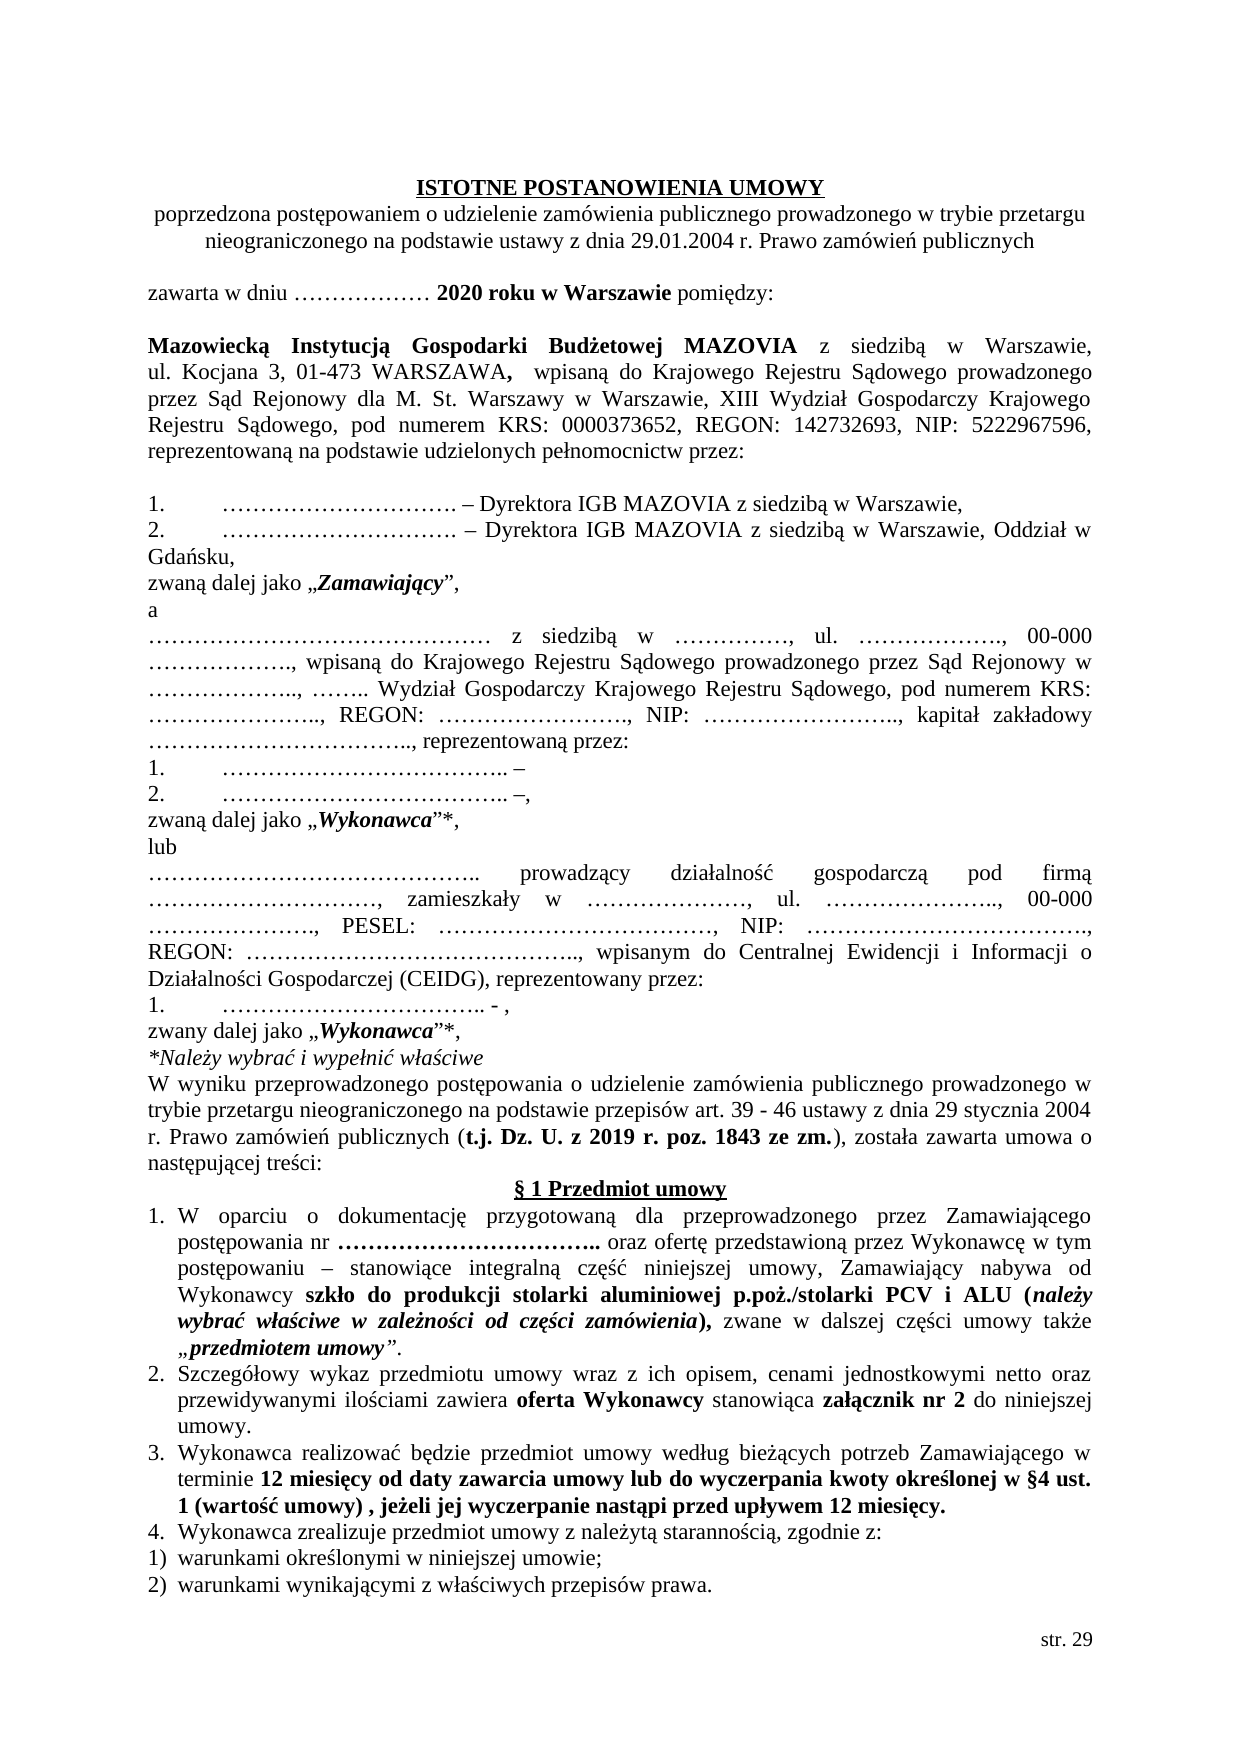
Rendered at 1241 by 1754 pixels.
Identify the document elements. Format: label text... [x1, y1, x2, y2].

list …………………………. – Dyrektora IGB MAZOVIA z siedzibą w Warszawie, [148, 490, 1093, 517]
list Szczegółowy wykaz przedmiotu umowy wraz z ich opisem, cenami jednostkowymi netto oraz przewidywanymi ilościami zawiera oferta Wykonawcy stanowiąca załącznik nr 2 do niniejszej umowy. [148, 1360, 1093, 1439]
text zwaną dalej jako „Wykonawca”*, [148, 806, 1093, 833]
text Mazowiecką Instytucją Gospodarki Budżetowej MAZOVIA z siedzibą w Warszawie, ul. Kocjana 3, 01-473 WARSZAWA, wpisaną do Krajowego Rejestru Sądowego prowadzonego przez Sąd Rejonowy dla M. St. Warszawy w Warszawie, XIII Wydział Gospodarczy Krajowego Rejestru Sądowego, pod numerem KRS: 0000373652, REGON: 142732693, NIP: 5222967596, reprezentowaną na podstawie udzielonych pełnomocnictw przez: [148, 332, 1093, 464]
list …………………………. – Dyrektora IGB MAZOVIA z siedzibą w Warszawie, Oddział w Gdańsku, [148, 517, 1093, 569]
text W wyniku przeprowadzonego postępowania o udzielenie zamówienia publicznego prowadzonego w trybie przetargu nieograniczonego na podstawie przepisów art. 39 - 46 ustawy z dnia 29 stycznia 2004 r. Prawo zamówień publicznych (t.j. Dz. U. z 2019 r. poz. 1843 ze zm.), została zawarta umowa o następującej treści: [148, 1070, 1093, 1175]
text ISTOTNE POSTANOWIENIA UMOWY [148, 174, 1093, 200]
text …………………………………….. prowadzący działalność gospodarczą pod firmą …………………………, zamieszkały w …………………, ul. ………………….., 00-000 …………………., PESEL: ………………………………, NIP: ………………………………., REGON: …………………………………….., wpisanym do Centralnej Ewidencji i Informacji o Działalności Gospodarczej (CEIDG), reprezentowany przez: [148, 859, 1093, 991]
text zawarta w dniu ……………… 2020 roku w Warszawie pomiędzy: [148, 279, 1093, 306]
text zwaną dalej jako „Zamawiający”, [148, 569, 1093, 596]
text poprzedzona postępowaniem o udzielenie zamówienia publicznego prowadzonego w trybie przetargu nieograniczonego na podstawie ustawy z dnia 29.01.2004 r. Prawo zamówień publicznych [148, 200, 1093, 253]
text zwany dalej jako „Wykonawca”*, [148, 1017, 1093, 1044]
list Wykonawca zrealizuje przedmiot umowy z należytą starannością, zgodnie z: [148, 1518, 1093, 1544]
text § 1 Przedmiot umowy [148, 1175, 1093, 1202]
text lub [148, 833, 1093, 859]
text a [148, 596, 1093, 622]
list ……………………………….. –, [148, 780, 1093, 806]
text ……………………………………… z siedzibą w ……………, ul. ………………., 00-000 ………………., wpisaną do Krajowego Rejestru Sądowego prowadzonego przez Sąd Rejonowy w ……………….., …….. Wydział Gospodarczy Krajowego Rejestru Sądowego, pod numerem KRS: ………………….., REGON: ……………………., NIP: …………………….., kapitał zakładowy …………………………….., reprezentowaną przez: [148, 622, 1093, 754]
list warunkami wynikającymi z właściwych przepisów prawa. [148, 1571, 1093, 1597]
list ……………………………….. – [148, 754, 1093, 780]
list …………………………….. - , [148, 991, 1093, 1017]
text *Należy wybrać i wypełnić właściwe [148, 1044, 1093, 1070]
list warunkami określonymi w niniejszej umowie; [148, 1544, 1093, 1571]
list W oparciu o dokumentację przygotowaną dla przeprowadzonego przez Zamawiającego postępowania nr …………………………….. oraz ofertę przedstawioną przez Wykonawcę w tym postępowaniu – stanowiące integralną część niniejszej umowy, Zamawiający nabywa od Wykonawcy szkło do produkcji stolarki aluminiowej p.poż./stolarki PCV i ALU (należy wybrać właściwe w zależności od części zamówienia), zwane w dalszej części umowy także „przedmiotem umowy”. [148, 1202, 1093, 1360]
list Wykonawca realizować będzie przedmiot umowy według bieżących potrzeb Zamawiającego w terminie 12 miesięcy od daty zawarcia umowy lub do wyczerpania kwoty określonej w §4 ust. 1 (wartość umowy) , jeżeli jej wyczerpanie nastąpi przed upływem 12 miesięcy. [148, 1439, 1093, 1518]
